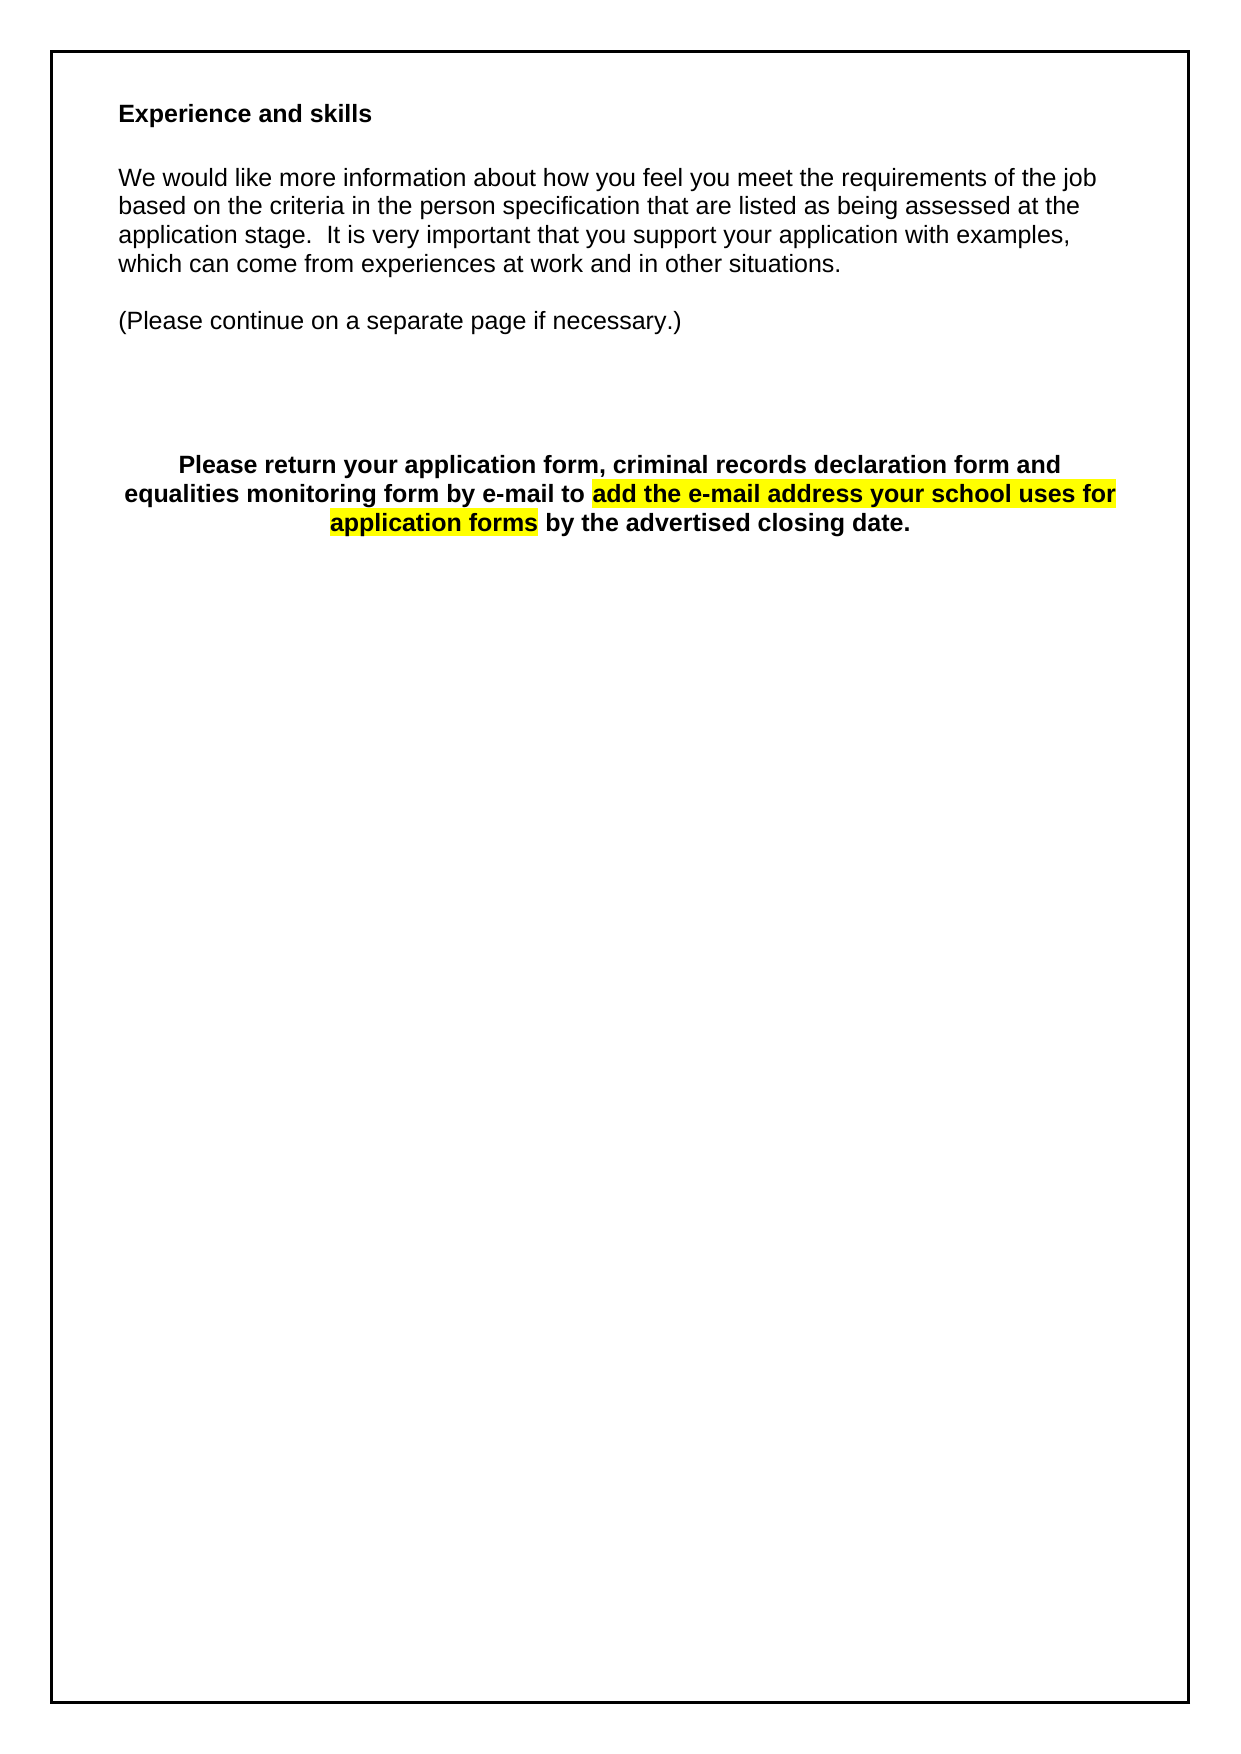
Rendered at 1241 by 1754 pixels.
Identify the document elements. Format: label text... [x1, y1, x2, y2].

text Please return your application form, criminal records declaration form and equalities monitoring form by e-mail to add the e-mail address your school uses for application forms by the advertised closing date. [118, 450, 1122, 536]
text We would like more information about how you feel you meet the requirements of the job based on the criteria in the person specification that are listed as being assessed at the application stage. It is very important that you support your application with examples, which can come from experiences at work and in other situations. [118, 163, 1122, 278]
text (Please continue on a separate page if necessary.) [118, 306, 1122, 335]
subtitle Experience and skills [118, 99, 1122, 128]
